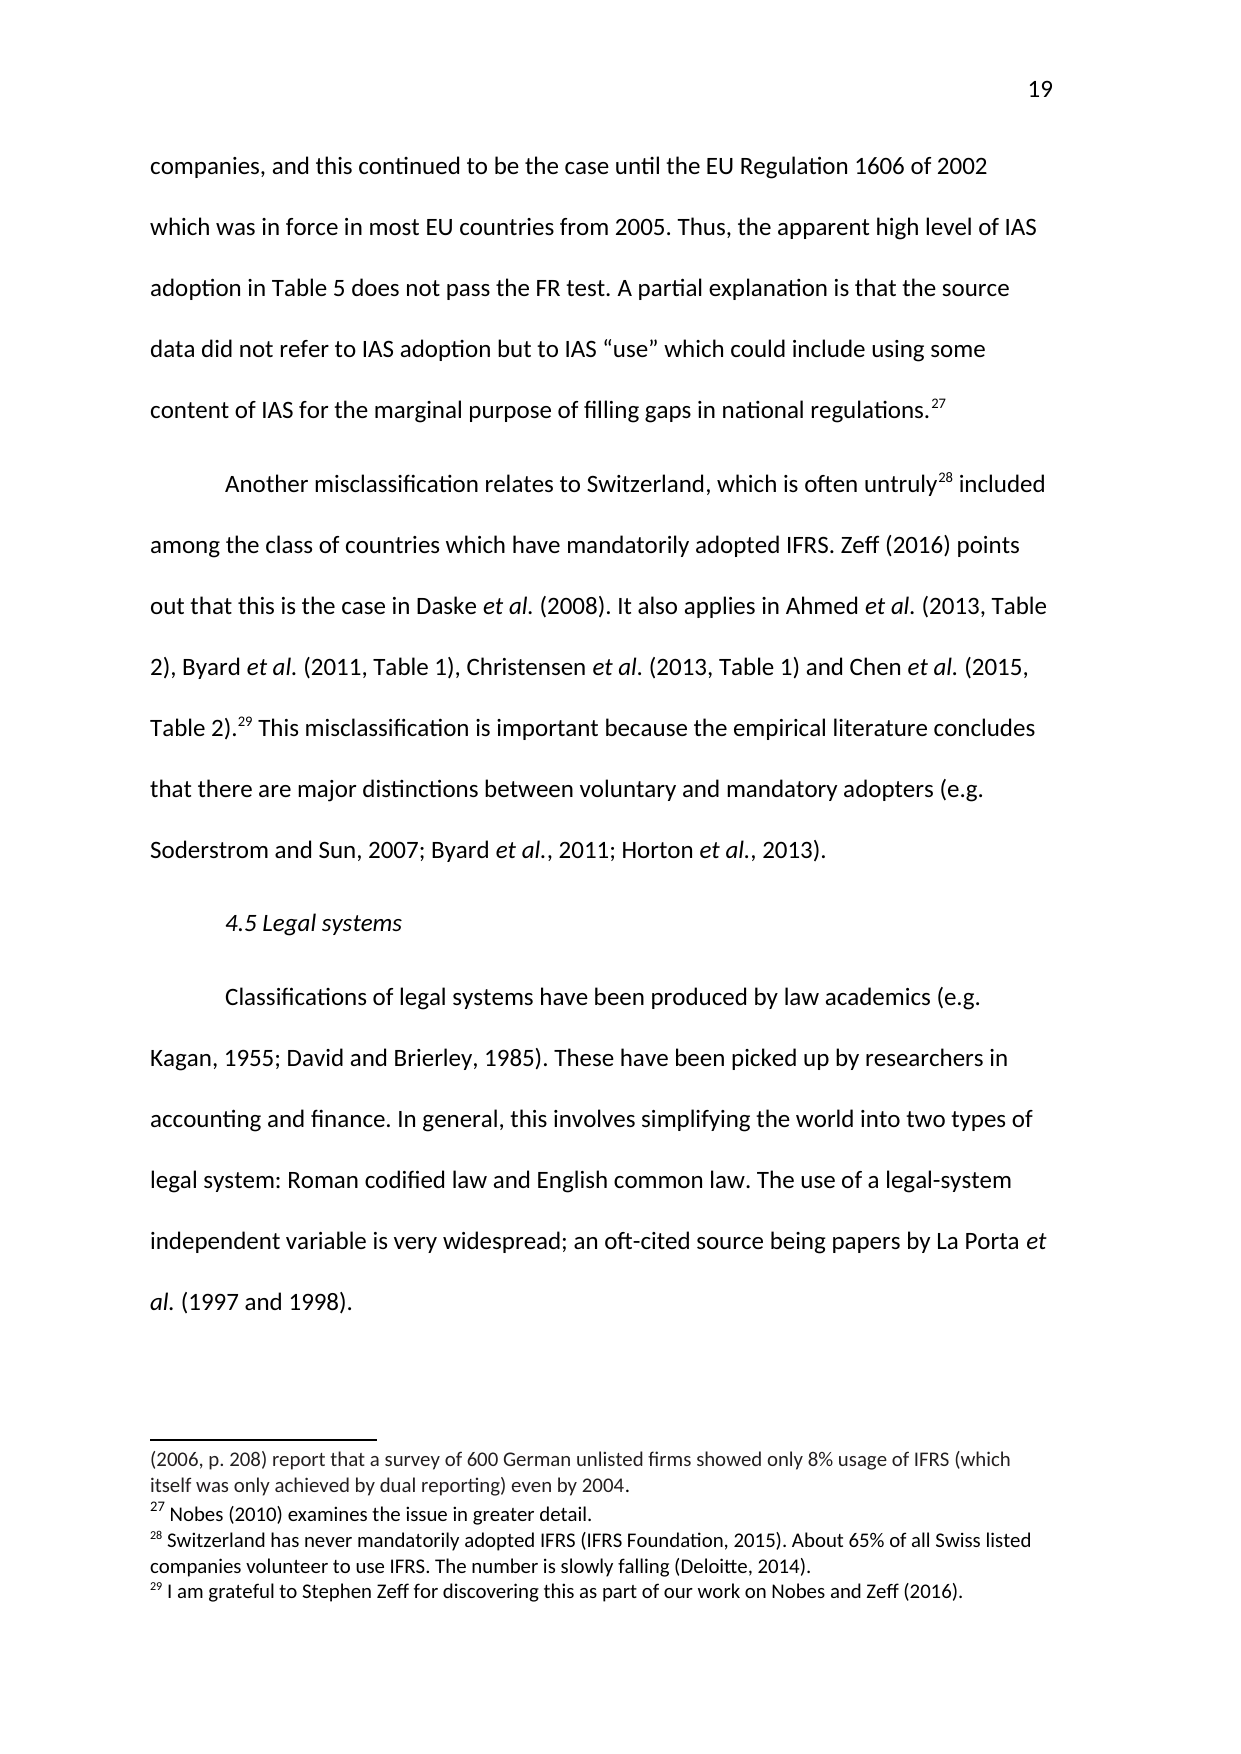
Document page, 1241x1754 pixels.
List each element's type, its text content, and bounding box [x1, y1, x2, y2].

text 4.5 Legal systems [150, 907, 1053, 938]
text Classifications of legal systems have been produced by law academics (e.g. Kagan, 1955; David and Brierley, 1985). These have been picked up by researchers in accounting and finance. In general, this involves simplifying the world into two types of legal system: Roman codified law and English common law. The use of a legal-system independent variable is very widespread; an oft-cited source being papers by La Porta et al. (1997 and 1998). [150, 981, 1053, 1317]
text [150, 150, 1053, 425]
text Another misclassification relates to Switzerland, which is often untruly included among the class of countries which have mandatorily adopted IFRS. Zeff (2016) points out that this is the case in Daske et al. (2008). It also applies in Ahmed et al. (2013, Table 2), Byard et al. (2011, Table 1), Christensen et al. (2013, Table 1) and Chen et al. (2015, Table 2). This misclassification is important because the empirical literature concludes that there are major distinctions between voluntary and mandatory adopters (e.g. Soderstrom and Sun, 2007; Byard et al., 2011; Horton et al., 2013). [150, 468, 1053, 864]
